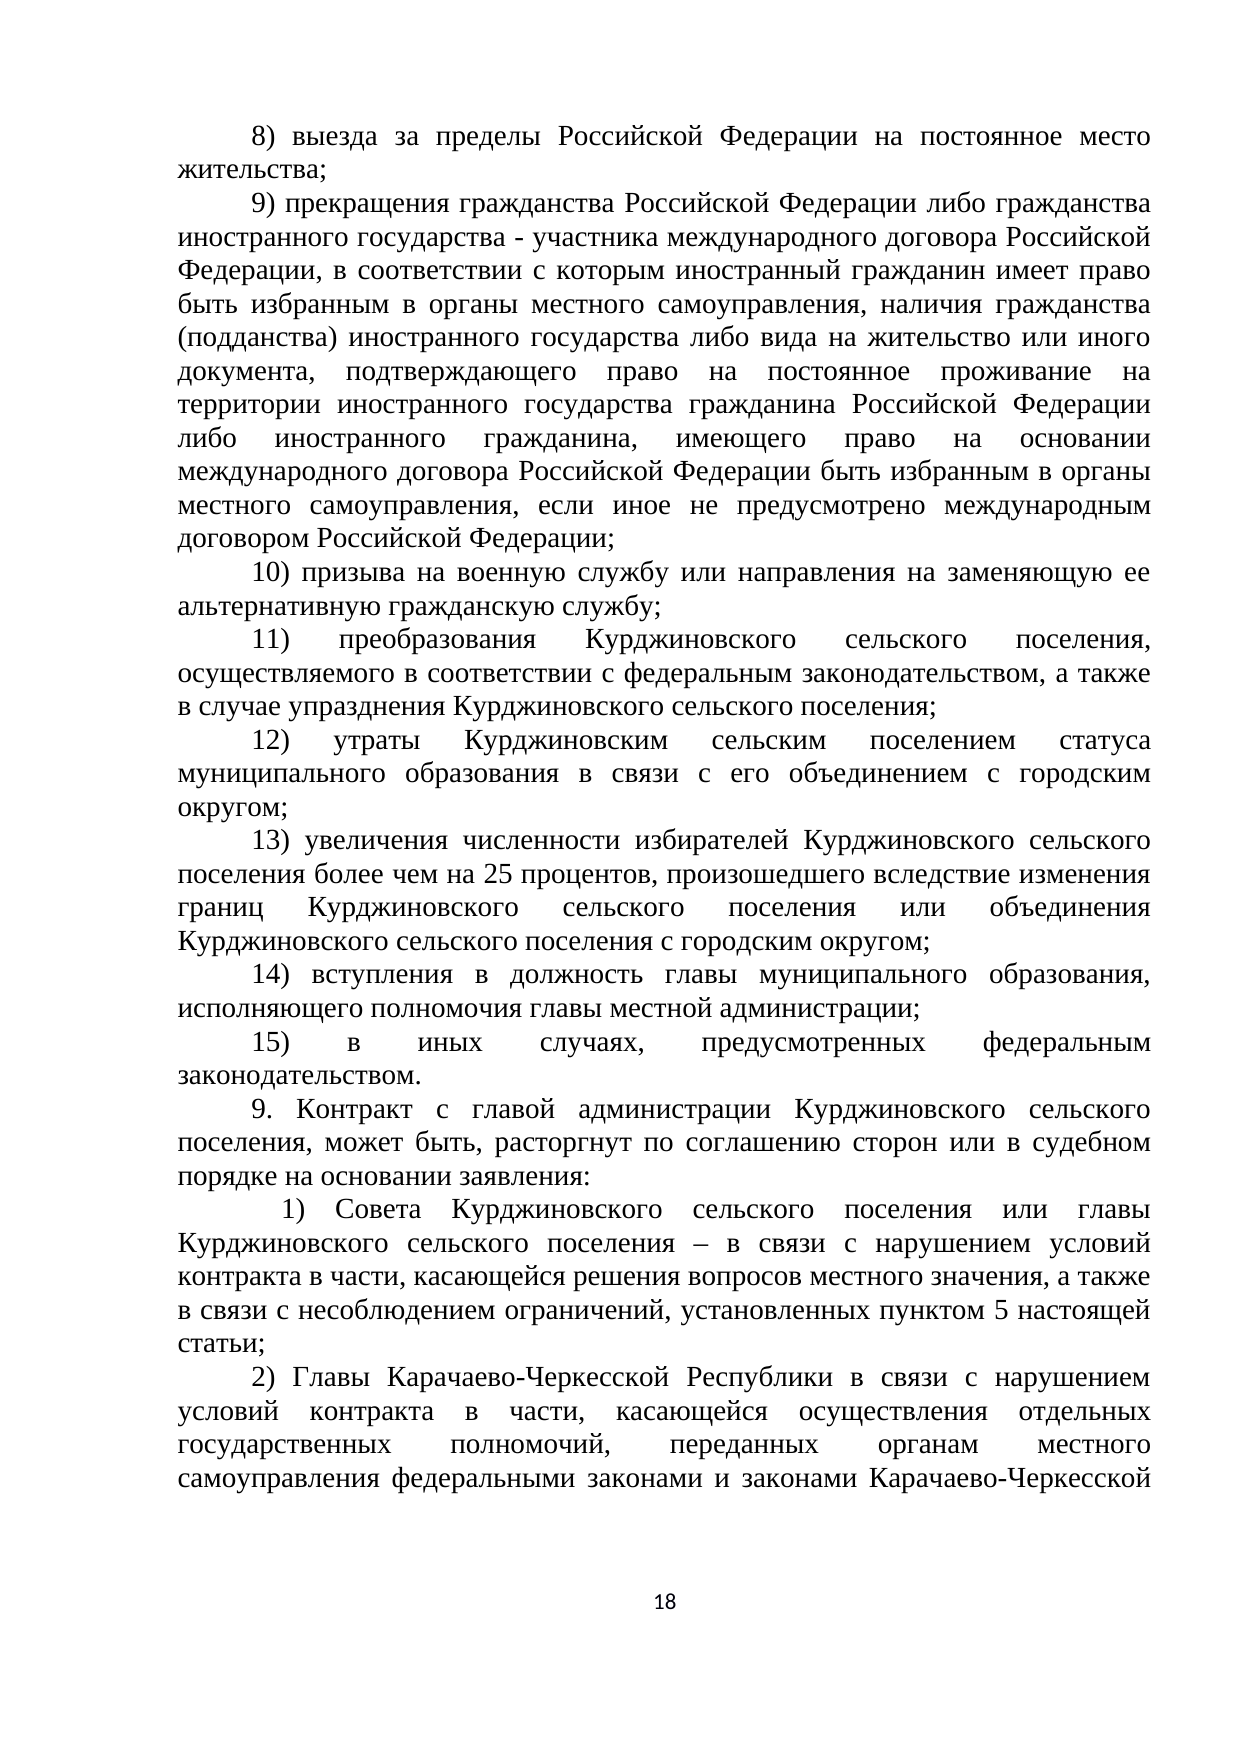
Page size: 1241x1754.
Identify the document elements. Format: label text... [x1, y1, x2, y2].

text 8) выезда за пределы Российской Федерации на постоянное место жительства; [177, 118, 1152, 185]
text 14) вступления в должность главы муниципального образования, исполняющего полномочия главы местной администрации; [177, 957, 1152, 1024]
text 10) призыва на военную службу или направления на заменяющую ее альтернативную гражданскую службу; [177, 554, 1152, 621]
text 9) прекращения гражданства Российской Федерации либо гражданства иностранного государства - участника международного договора Российской Федерации, в соответствии с которым иностранный гражданин имеет право быть избранным в органы местного самоуправления, наличия гражданства (подданства) иностранного государства либо вида на жительство или иного документа, подтверждающего право на постоянное проживание на территории иностранного государства гражданина Российской Федерации либо иностранного гражданина, имеющего право на основании международного договора Российской Федерации быть избранным в органы местного самоуправления, если иное не предусмотрено международным договором Российской Федерации; [177, 185, 1152, 554]
text 15) в иных случаях, предусмотренных федеральным законодательством. [177, 1024, 1152, 1091]
text 11) преобразования Курджиновского сельского поселения, осуществляемого в соответствии с федеральным законодательством, а также в случае упразднения Курджиновского сельского поселения; [177, 621, 1152, 722]
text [177, 1359, 1152, 1493]
text 13) увеличения численности избирателей Курджиновского сельского поселения более чем на 25 процентов, произошедшего вследствие изменения границ Курджиновского сельского поселения или объединения Курджиновского сельского поселения с городским округом; [177, 822, 1152, 957]
text 1) Совета Курджиновского сельского поселения или главы Курджиновского сельского поселения – в связи с нарушением условий контракта в части, касающейся решения вопросов местного значения, а также в связи с несоблюдением ограничений, установленных пунктом 5 настоящей статьи; [177, 1191, 1152, 1359]
text 9. Контракт с главой администрации Курджиновского сельского поселения, может быть, расторгнут по соглашению сторон или в судебном порядке на основании заявления: [177, 1091, 1152, 1191]
text 12) утраты Курджиновским сельским поселением статуса муниципального образования в связи с его объединением с городским округом; [177, 722, 1152, 822]
